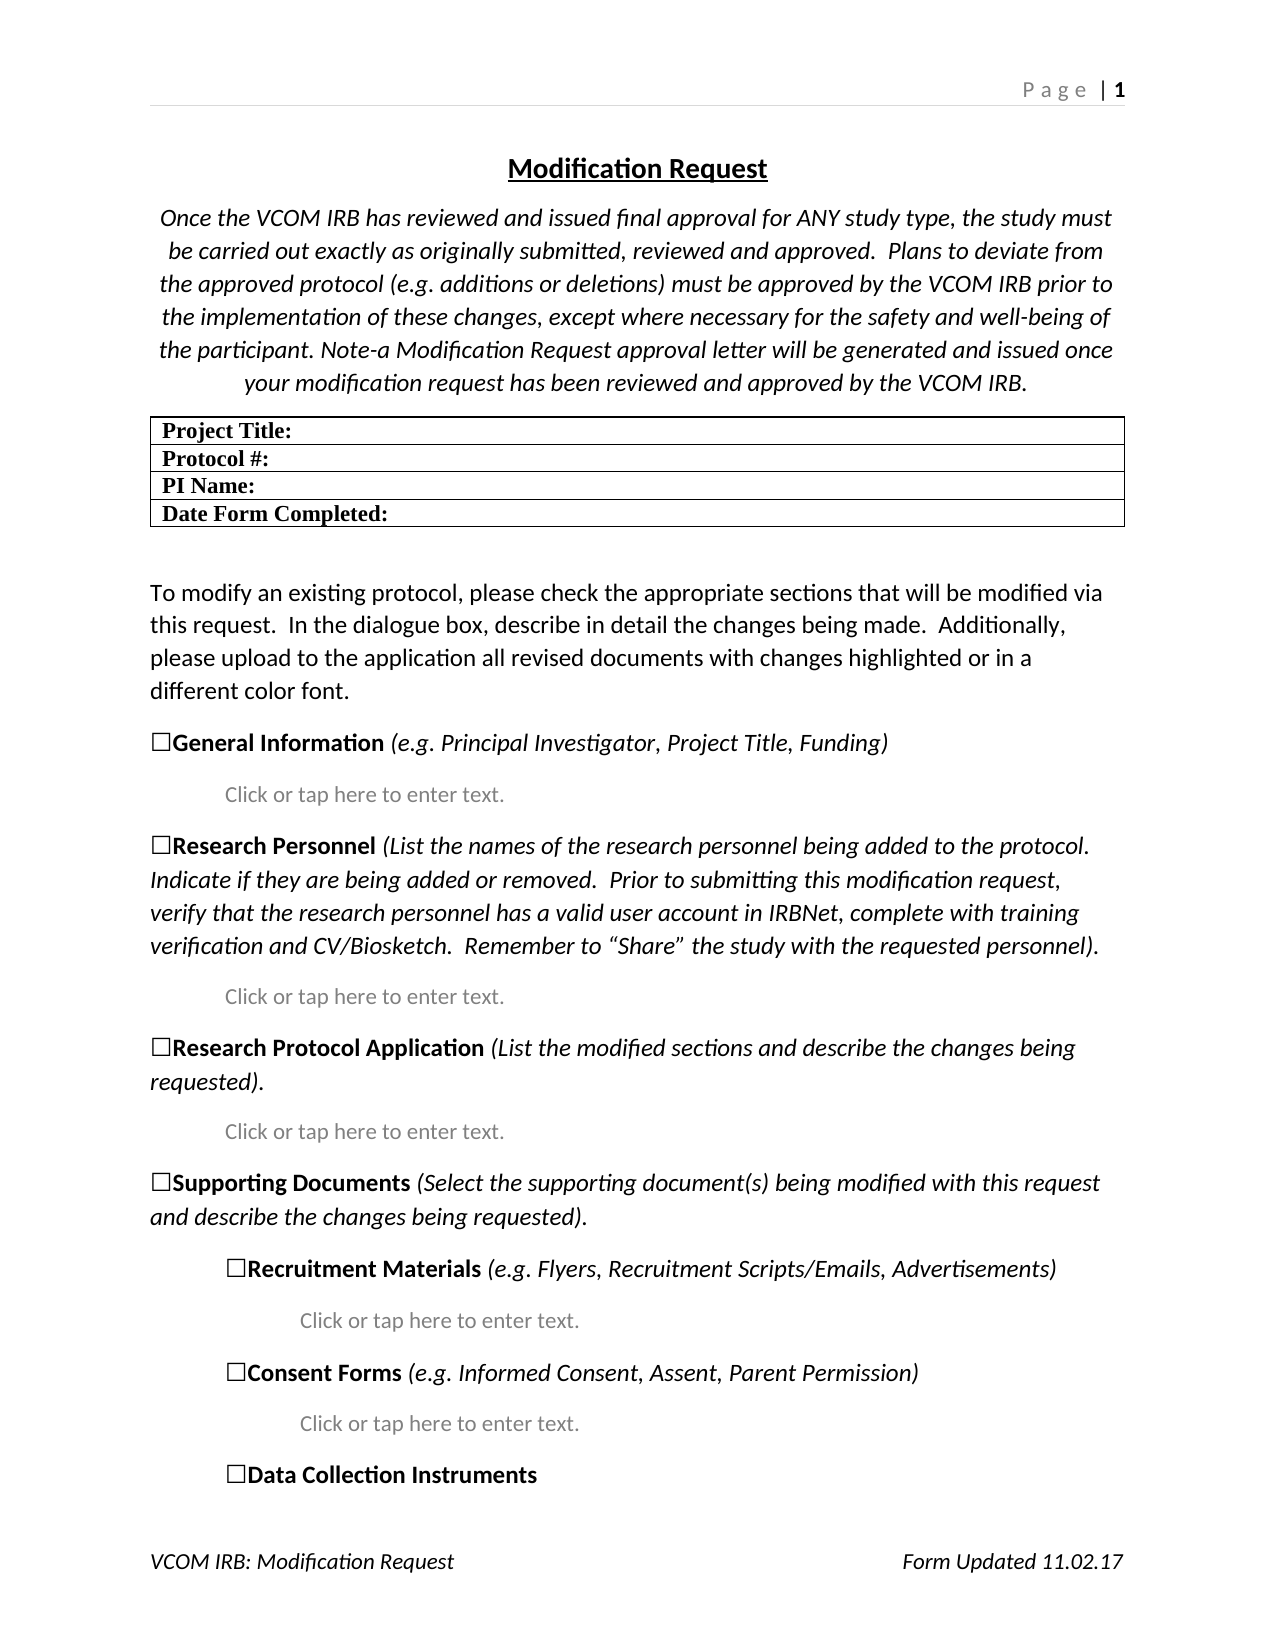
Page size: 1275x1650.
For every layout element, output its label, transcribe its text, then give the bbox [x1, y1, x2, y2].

text General Information (e.g. Principal Investigator, Project Title, Funding) [150, 725, 1125, 759]
text Recruitment Materials (e.g. Flyers, Recruitment Scripts/Emails, Advertisements) [150, 1251, 1125, 1285]
text Once the VCOM IRB has reviewed and issued final approval for ANY study type, the study must be carried out exactly as originally submitted, reviewed and approved. Plans to deviate from the approved protocol (e.g. additions or deletions) must be approved by the VCOM IRB prior to the implementation of these changes, except where necessary for the safety and well-being of the participant. Note-a Modification Request approval letter will be generated and issued once your modification request has been reviewed and approved by the VCOM IRB. [150, 202, 1125, 397]
text Research Personnel (List the names of the research personnel being added to the protocol. Indicate if they are being added or removed. Prior to submitting this modification request, verify that the research personnel has a valid user account in IRBNet, complete with training verification and CV/Biosketch. Remember to “Share” the study with the requested personnel). [150, 828, 1125, 961]
text To modify an existing protocol, please check the appropriate sections that will be modified via this request. In the dialogue box, describe in detail the changes being made. Additionally, please upload to the application all revised documents with changes highlighted or in a different color font. [150, 577, 1125, 706]
text Research Protocol Application (List the modified sections and describe the changes being requested). [150, 1029, 1125, 1096]
table_cell PI Name: [151, 472, 1124, 499]
table_header Project Title: [151, 418, 1124, 444]
text Modification Request [150, 150, 1125, 186]
text Supporting Documents (Select the supporting document(s) being modified with this request and describe the changes being requested). [150, 1165, 1125, 1232]
table_cell Date Form Completed: [151, 500, 1124, 526]
text Data Collection Instruments [150, 1457, 1125, 1491]
text Consent Forms (e.g. Informed Consent, Assent, Parent Permission) [150, 1354, 1125, 1388]
table_cell Protocol #: [151, 445, 1124, 471]
